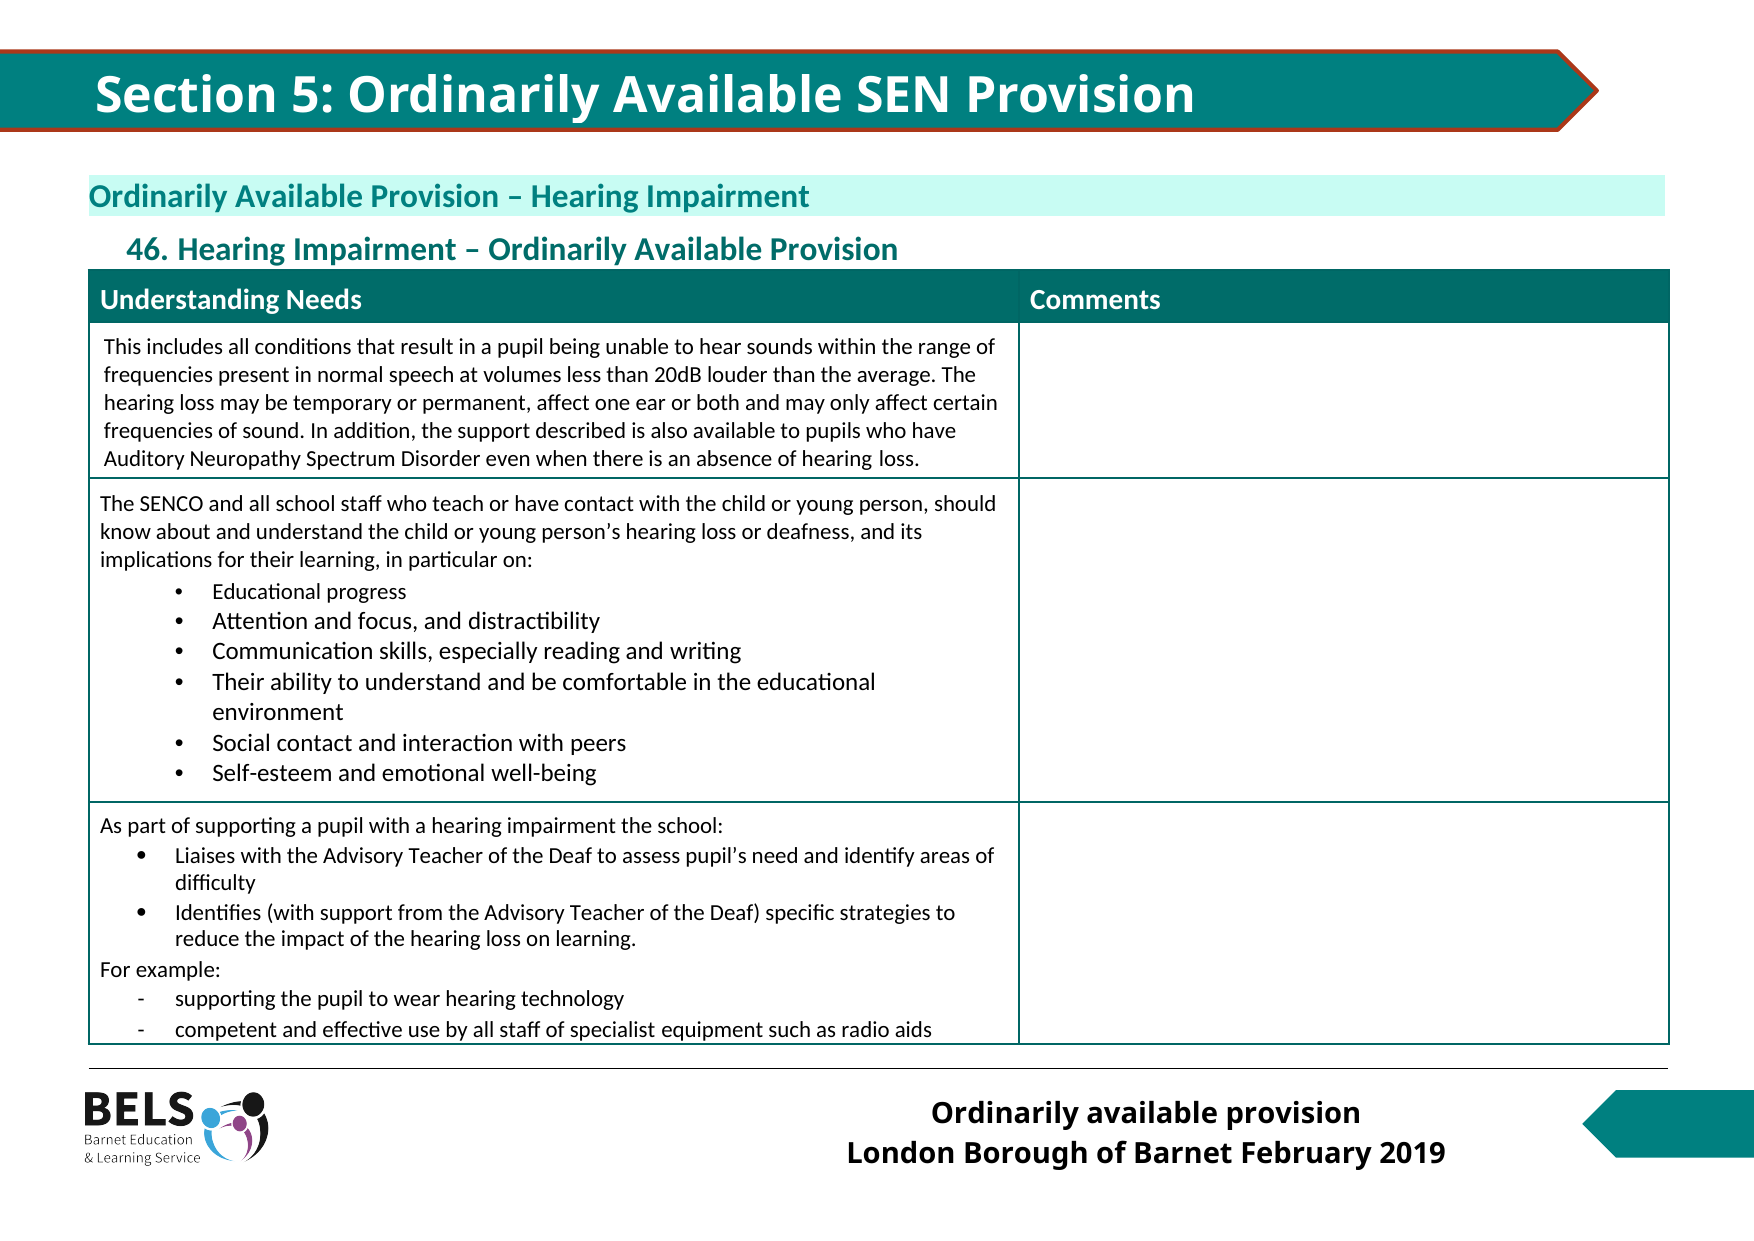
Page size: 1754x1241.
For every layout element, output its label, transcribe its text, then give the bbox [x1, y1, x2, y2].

table_cell [1020, 803, 1668, 1043]
table_header Comments [1020, 271, 1668, 321]
table_cell The SENCO and all school staff who teach or have contact with the child or young person, should know about and understand the child or young person’s hearing loss or deafness, and its implications for their learning, in particular on: Educational progress Attention and focus, and distractibility Communication skills, especially reading and writing Their ability to understand and be comfortable in the educational environment Social contact and interaction with peers Self-esteem and emotional well-being [90, 479, 1018, 801]
table_cell This includes all conditions that result in a pupil being unable to hear sounds within the range of frequencies present in normal speech at volumes less than 20dB louder than the average. The hearing loss may be temporary or permanent, affect one ear or both and may only affect certain frequencies of sound. In addition, the support described is also available to pupils who have Auditory Neuropathy Spectrum Disorder even when there is an absence of hearing loss. [90, 323, 1018, 477]
picture [81, 1085, 272, 1169]
table_header Understanding Needs [90, 271, 1018, 321]
table_cell [1020, 323, 1668, 477]
list Ordinarily Available Provision – Hearing Impairment [89, 175, 1665, 216]
table_cell [1020, 479, 1668, 801]
subtitle Hearing Impairment – Ordinarily Available Provision [126, 228, 1665, 269]
